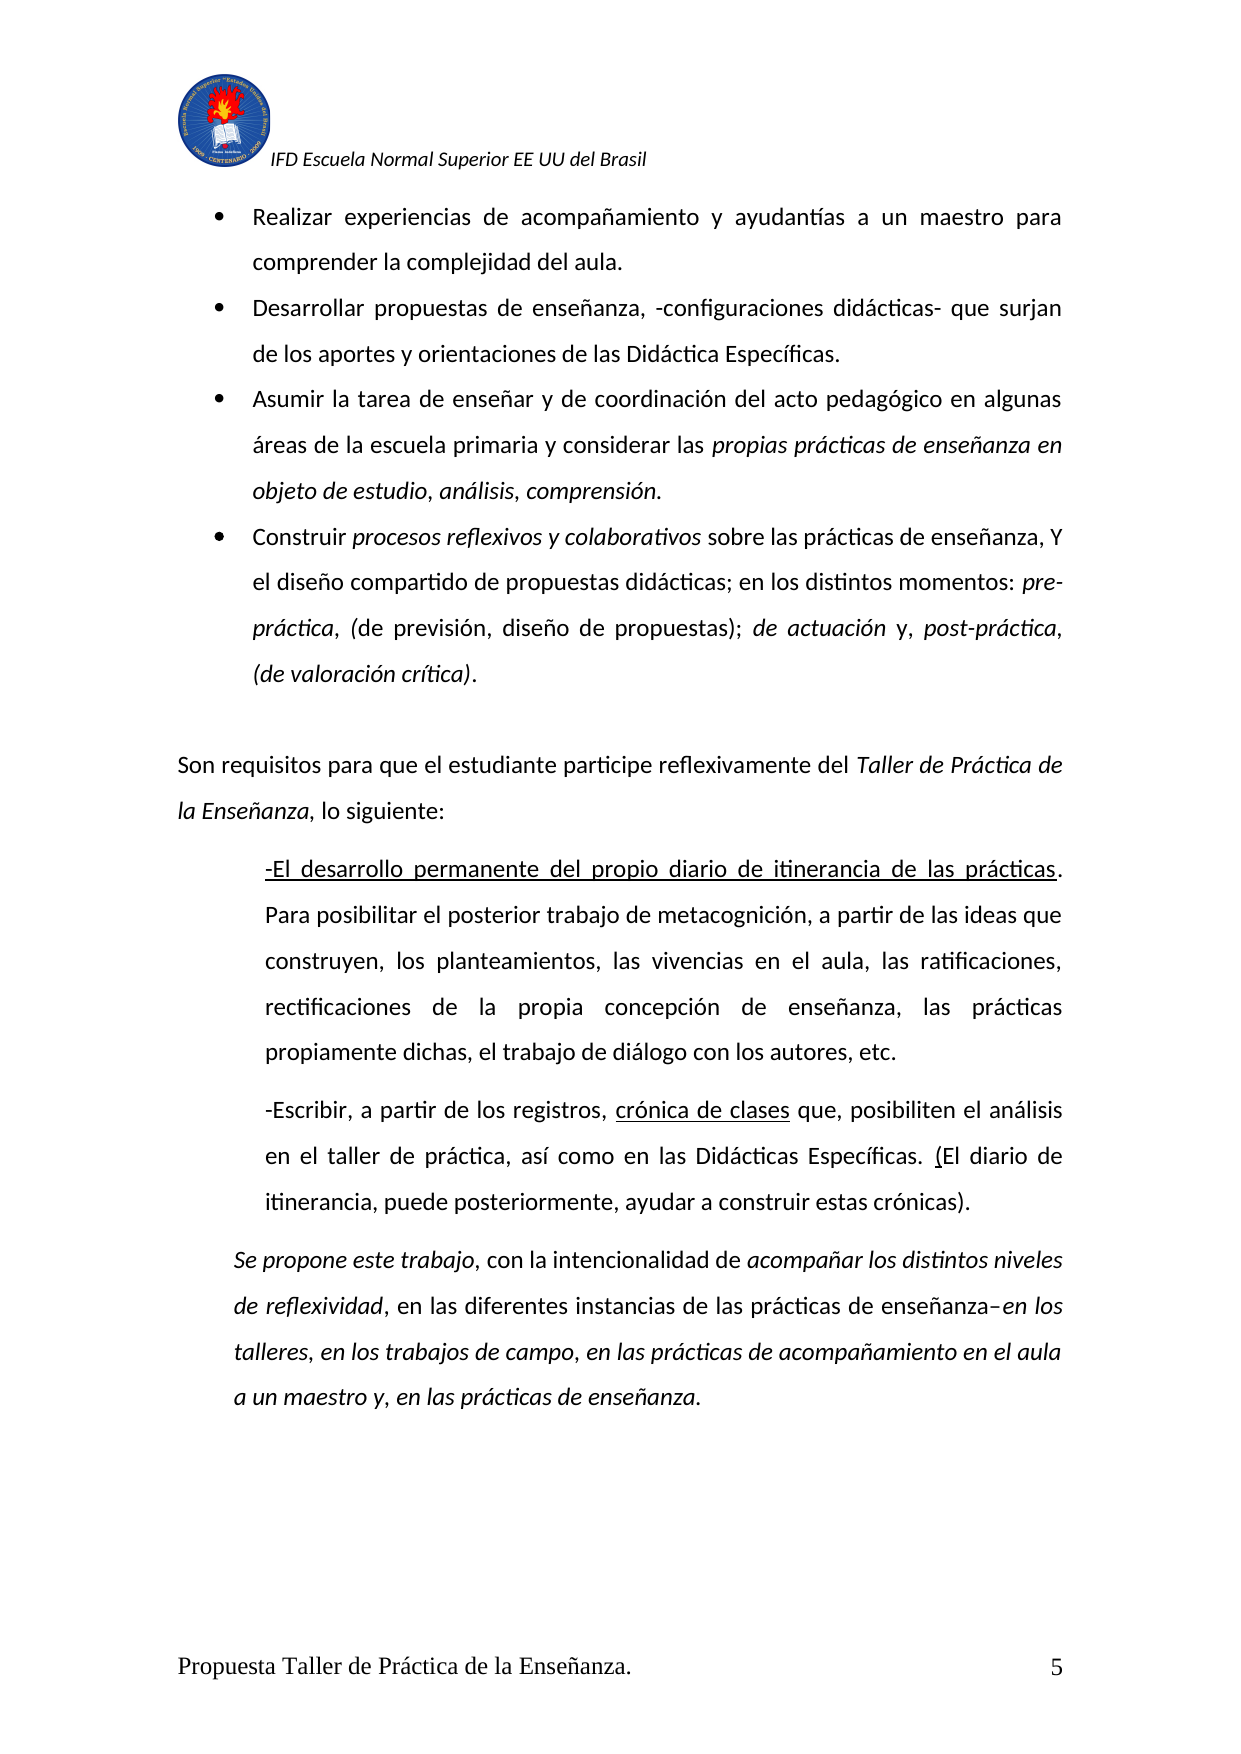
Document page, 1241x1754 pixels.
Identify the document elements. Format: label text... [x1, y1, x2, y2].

text Son requisitos para que el estudiante participe reflexivamente del Taller de Práctica de la Enseñanza, lo siguiente: [177, 749, 1063, 826]
list Desarrollar propuestas de enseñanza, -configuraciones didácticas- que surjan de los aportes y orientaciones de las Didáctica Específicas. [215, 292, 1063, 368]
list Asumir la tarea de enseñar y de coordinación del acto pedagógico en algunas áreas de la escuela primaria y considerar las propias prácticas de enseñanza en objeto de estudio, análisis, comprensión. [215, 384, 1063, 506]
text Se propone este trabajo, con la intencionalidad de acompañar los distintos niveles de reflexividad, en las diferentes instancias de las prácticas de enseñanza–en los talleres, en los trabajos de campo, en las prácticas de acompañamiento en el aula a un maestro y, en las prácticas de enseñanza. [233, 1244, 1063, 1412]
picture [177, 73, 271, 167]
list Construir procesos reflexivos y colaborativos sobre las prácticas de enseñanza, Y el diseño compartido de propuestas didácticas; en los distintos momentos: pre-práctica, (de previsión, diseño de propuestas); de actuación y, post-práctica, (de valoración crítica). [215, 521, 1063, 688]
text -El desarrollo permanente del propio diario de itinerancia de las prácticas. Para posibilitar el posterior trabajo de metacognición, a partir de las ideas que construyen, los planteamientos, las vivencias en el aula, las ratificaciones, rectificaciones de la propia concepción de enseñanza, las prácticas propiamente dichas, el trabajo de diálogo con los autores, etc. [265, 853, 1063, 1067]
text -Escribir, a partir de los registros, crónica de clases que, posibiliten el análisis en el taller de práctica, así como en las Didácticas Específicas. (El diario de itinerancia, puede posteriormente, ayudar a construir estas crónicas). [265, 1094, 1063, 1217]
list Realizar experiencias de acompañamiento y ayudantías a un maestro para comprender la complejidad del aula. [215, 201, 1063, 277]
